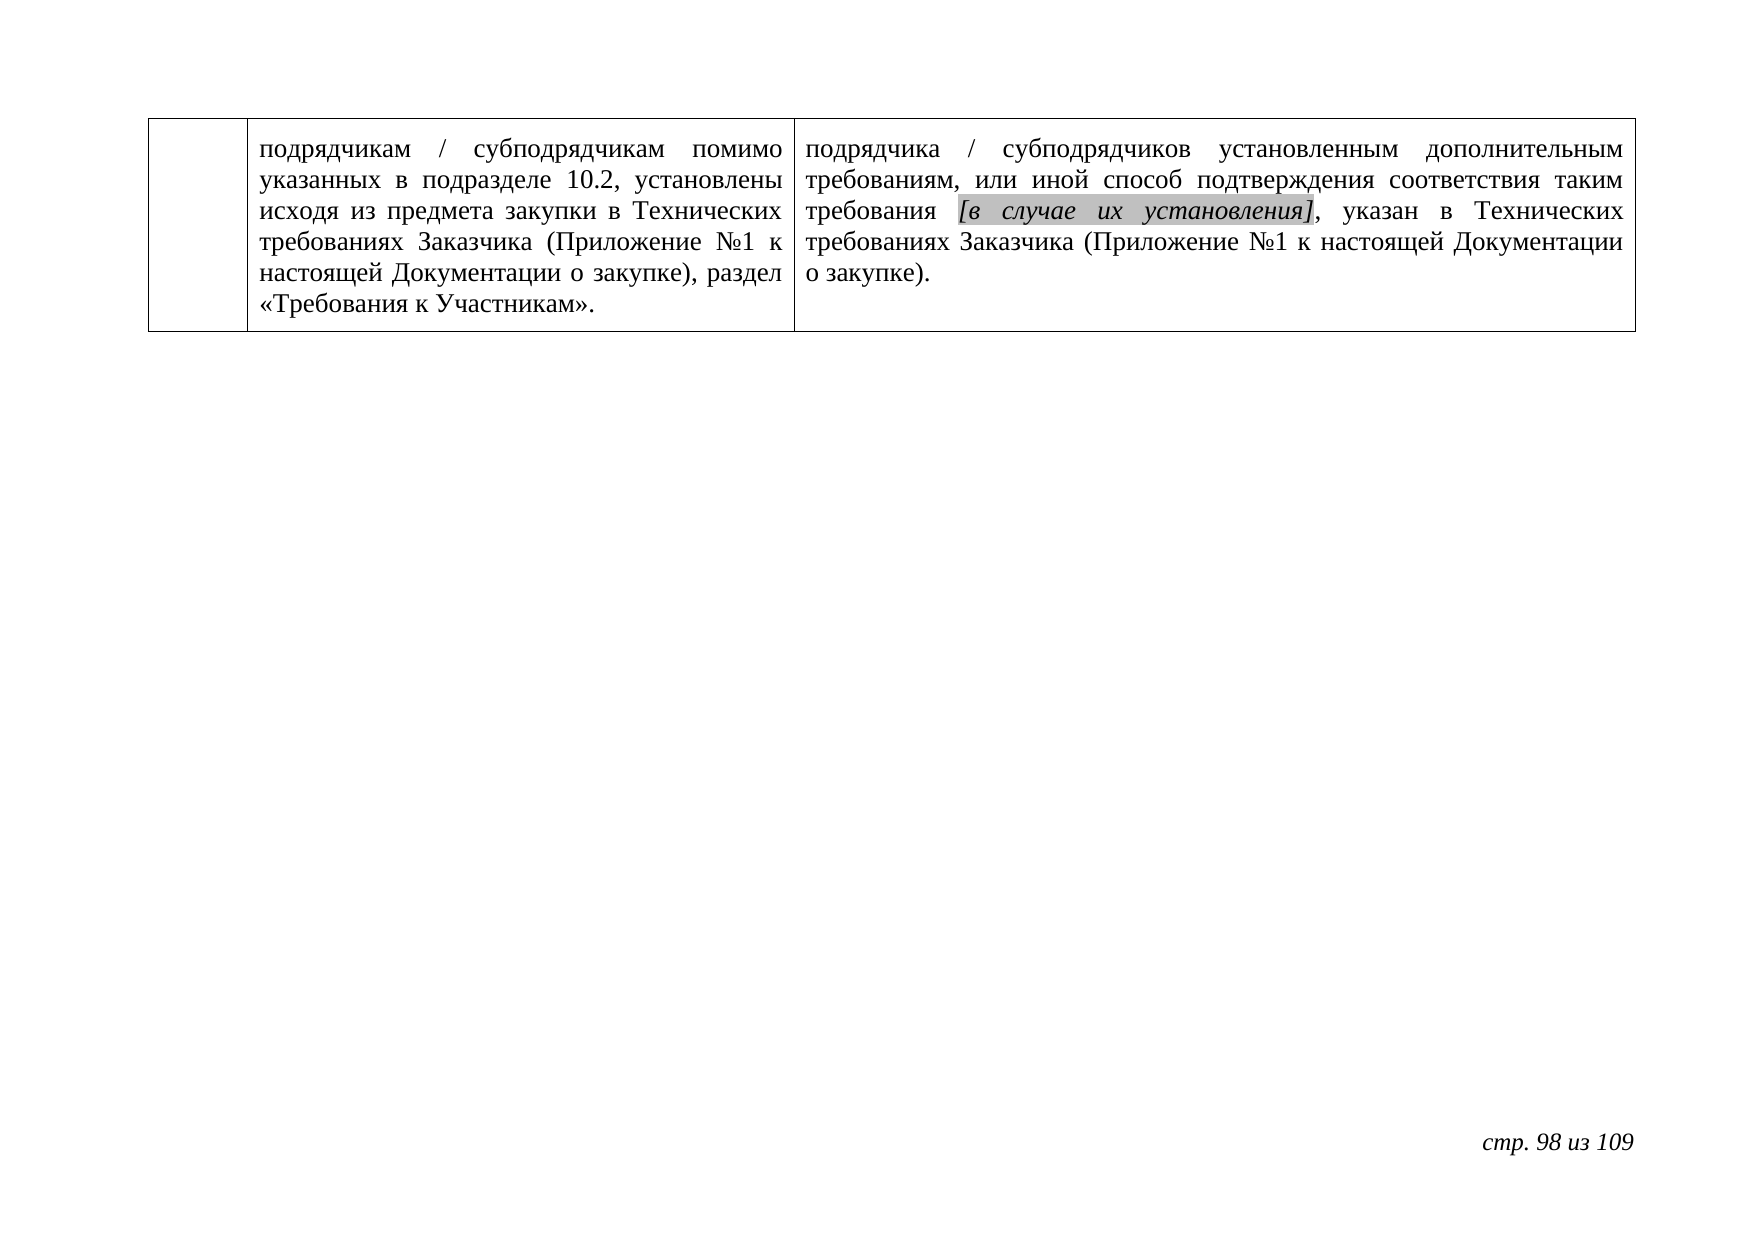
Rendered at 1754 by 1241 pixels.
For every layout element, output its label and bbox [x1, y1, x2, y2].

table_cell [795, 119, 1635, 331]
table_cell [149, 119, 247, 331]
table_cell [248, 119, 794, 331]
